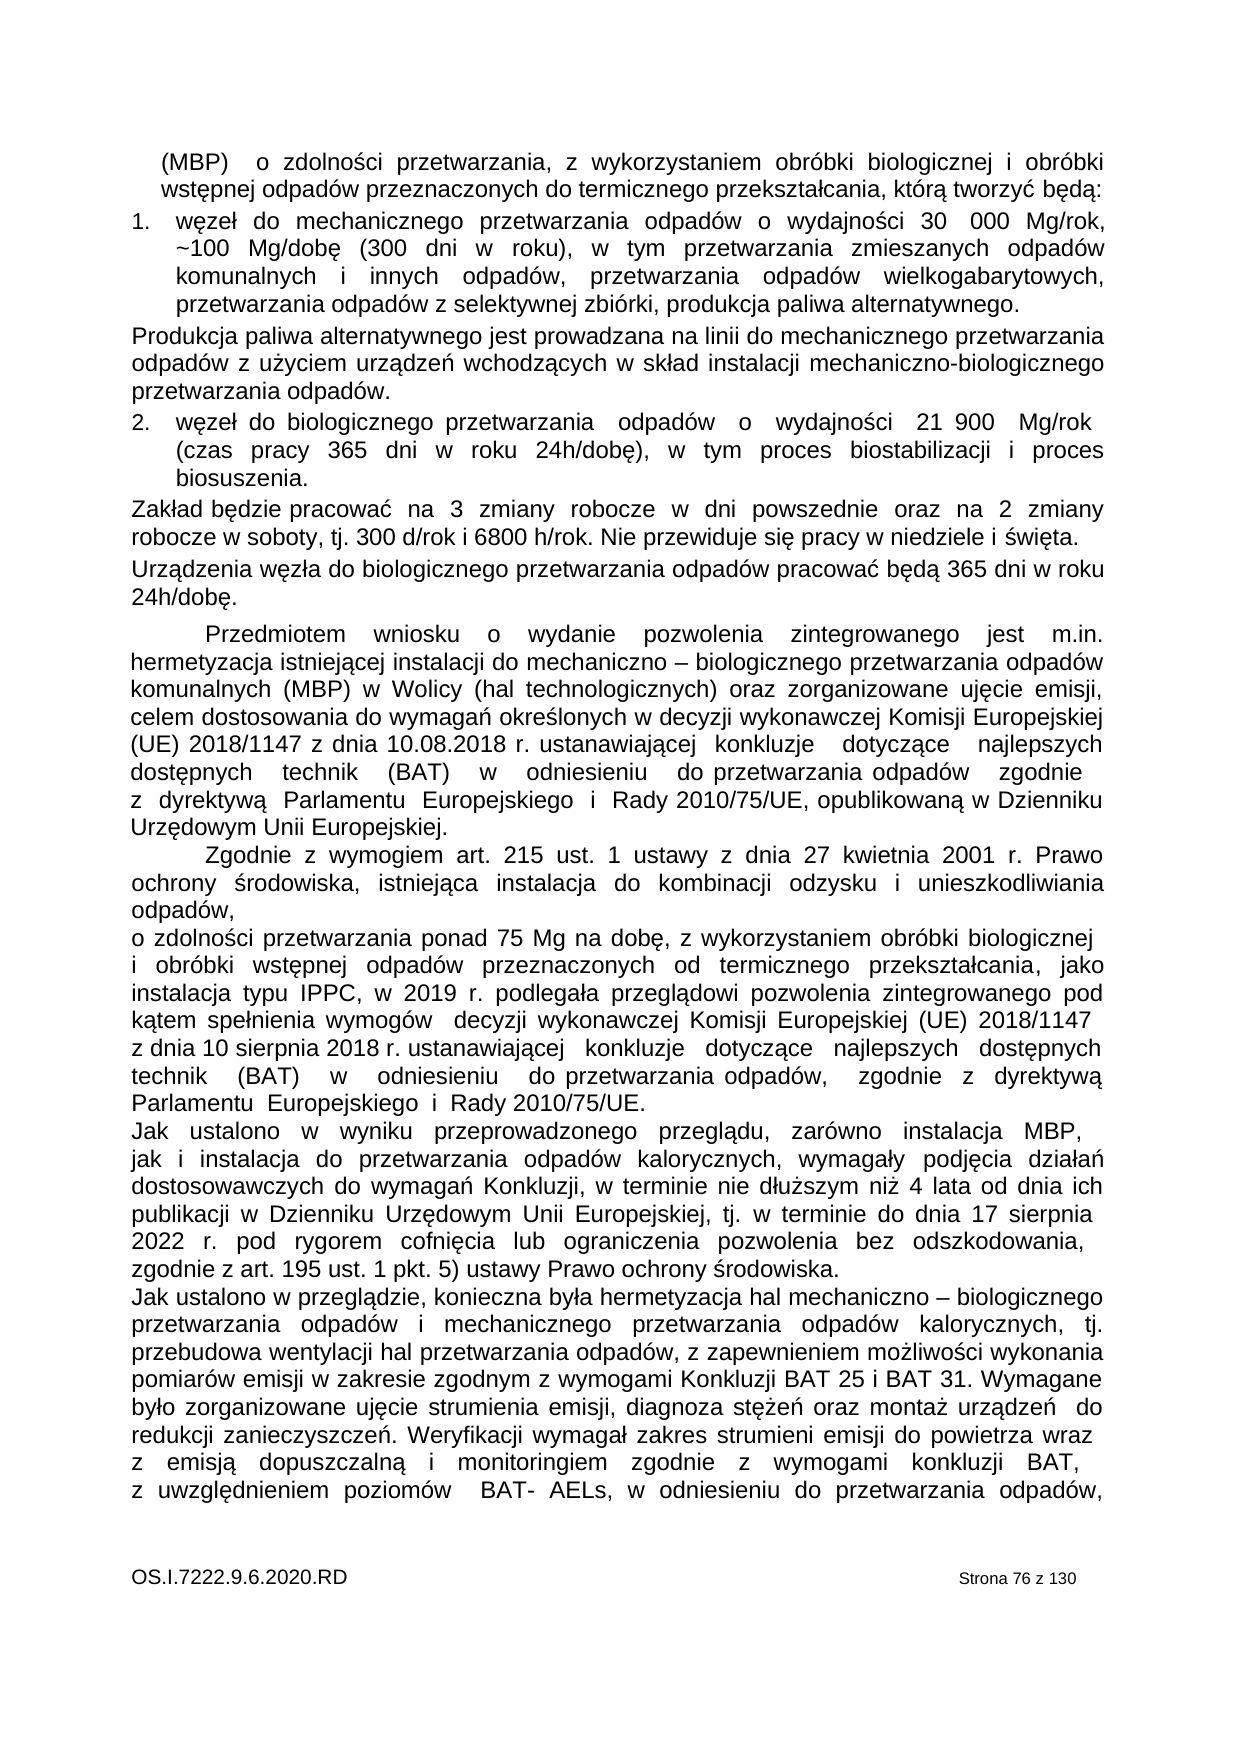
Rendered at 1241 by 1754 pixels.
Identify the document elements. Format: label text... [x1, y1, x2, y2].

text Jak ustalono w wyniku przeprowadzonego przeglądu, zarówno instalacja MBP, jak i instalacja do przetwarzania odpadów kalorycznych, wymagały podjęcia działań dostosowawczych do wymagań Konkluzji, w terminie nie dłuższym niż 4 lata od dnia ich publikacji w Dzienniku Urzędowym Unii Europejskiej, tj. w terminie do dnia 17 sierpnia 2022 r. pod rygorem cofnięcia lub ograniczenia pozwolenia bez odszkodowania, zgodnie z art. 195 ust. 1 pkt. 5) ustawy Prawo ochrony środowiska. [131, 1117, 1104, 1282]
text Urządzenia węzła do biologicznego przetwarzania odpadów pracować będą 365 dni w roku 24h/dobę. [131, 555, 1106, 610]
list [131, 148, 1106, 203]
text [131, 1282, 1104, 1503]
text Zakład będzie pracować na 3 zmiany robocze w dni powszednie oraz na 2 zmiany robocze w soboty, tj. 300 d/rok i 6800 h/rok. Nie przewiduje się pracy w niedziele i święta. [131, 495, 1106, 551]
text Zgodnie z wymogiem art. 215 ust. 1 ustawy z dnia 27 kwietnia 2001 r. Prawo ochrony środowiska, istniejąca instalacja do kombinacji odzysku i unieszkodliwiania odpadów, o zdolności przetwarzania ponad 75 Mg na dobę, z wykorzystaniem obróbki biologicznej i obróbki wstępnej odpadów przeznaczonych od termicznego przekształcania, jako instalacja typu IPPC, w 2019 r. podlegała przeglądowi pozwolenia zintegrowanego pod kątem spełnienia wymogów decyzji wykonawczej Komisji Europejskiej (UE) 2018/1147 z dnia 10 sierpnia 2018 r. ustanawiającej konkluzje dotyczące najlepszych dostępnych technik (BAT) w odniesieniu do przetwarzania odpadów, zgodnie z dyrektywą Parlamentu Europejskiego i Rady 2010/75/UE. [131, 841, 1104, 1117]
text Produkcja paliwa alternatywnego jest prowadzana na linii do mechanicznego przetwarzania odpadów z użyciem urządzeń wchodzących w skład instalacji mechaniczno-biologicznego przetwarzania odpadów. [131, 322, 1106, 404]
list węzeł do mechanicznego przetwarzania odpadów o wydajności 30 000 Mg/rok, ~100 Mg/dobę (300 dni w roku), w tym przetwarzania zmieszanych odpadów komunalnych i innych odpadów, przetwarzania odpadów wielkogabarytowych, przetwarzania odpadów z selektywnej zbiórki, produkcja paliwa alternatywnego. [131, 207, 1106, 317]
list węzeł do biologicznego przetwarzania odpadów o wydajności 21 900 Mg/rok (czas pracy 365 dni w roku 24h/dobę), w tym proces biostabilizacji i proces biosuszenia. [131, 408, 1106, 491]
text Przedmiotem wniosku o wydanie pozwolenia zintegrowanego jest m.in. hermetyzacja istniejącej instalacji do mechaniczno – biologicznego przetwarzania odpadów komunalnych (MBP) w Wolicy (hal technologicznych) oraz zorganizowane ujęcie emisji, celem dostosowania do wymagań określonych w decyzji wykonawczej Komisji Europejskiej (UE) 2018/1147 z dnia 10.08.2018 r. ustanawiającej konkluzje dotyczące najlepszych dostępnych technik (BAT) w odniesieniu do przetwarzania odpadów zgodnie z dyrektywą Parlamentu Europejskiego i Rady 2010/75/UE, opublikowaną w Dzienniku Urzędowym Unii Europejskiej. [130, 620, 1104, 841]
